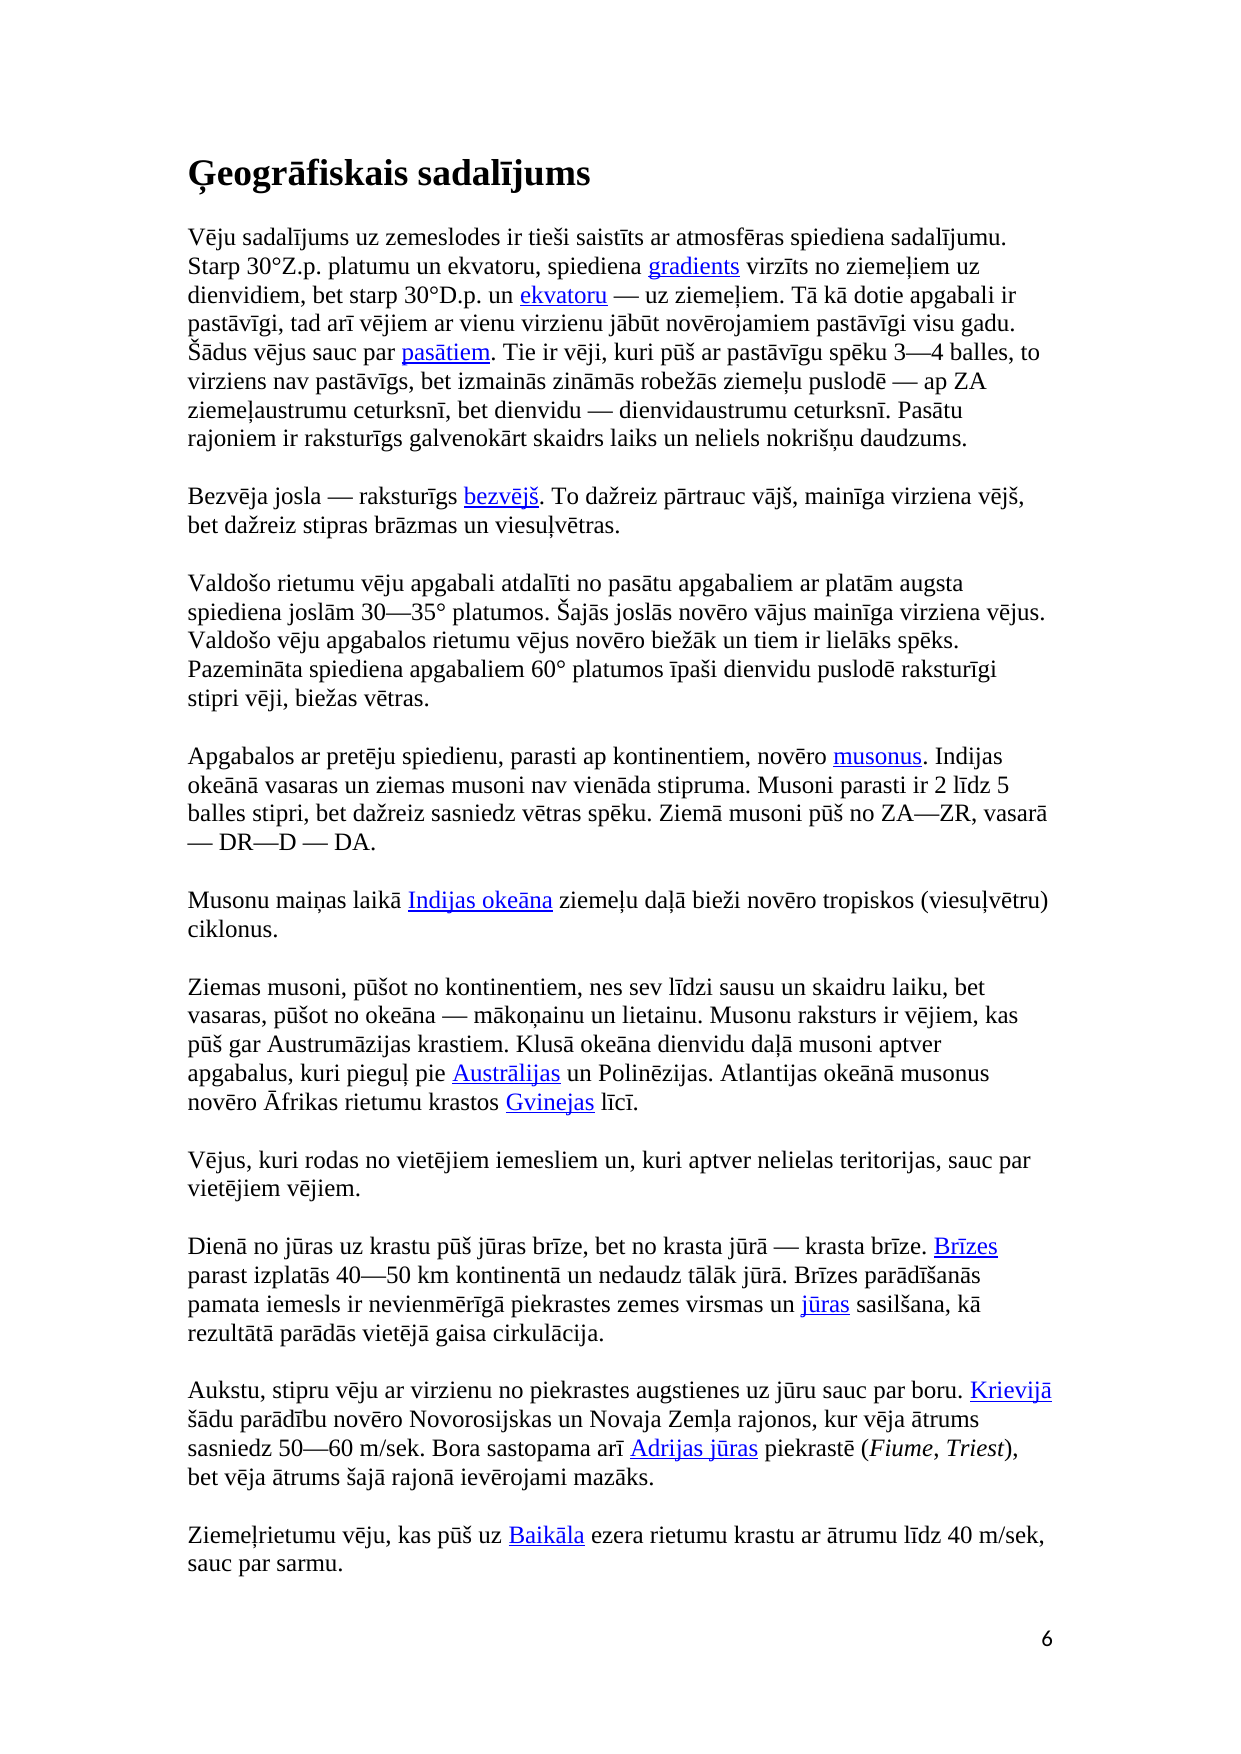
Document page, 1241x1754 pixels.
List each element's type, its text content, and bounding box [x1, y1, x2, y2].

text Ģeogrāfiskais sadalījums [187, 150, 1053, 193]
text Ziemas musoni, pūšot no kontinentiem, nes sev līdzi sausu un skaidru laiku, bet vasaras, pūšot no okeāna — mākoņainu un lietainu. Musonu raksturs ir vējiem, kas pūš gar Austrumāzijas krastiem. Klusā okeāna dienvidu daļā musoni aptver apgabalus, kuri pieguļ pie Austrālijas un Polinēzijas. Atlantijas okeānā musonus novēro Āfrikas rietumu krastos Gvinejas līcī. [187, 972, 1053, 1116]
text Apgabalos ar pretēju spiedienu, parasti ap kontinentiem, novēro musonus. Indijas okeānā vasaras un ziemas musoni nav vienāda stipruma. Musoni parasti ir 2 līdz 5 balles stipri, bet dažreiz sasniedz vētras spēku. Ziemā musoni pūš no ZA—ZR, vasarā — DR—D — DA. [187, 741, 1053, 856]
text Vēju sadalījums uz zemeslodes ir tieši saistīts ar atmosfēras spiediena sadalījumu. Starp 30°Z.p. platumu un ekvatoru, spiediena gradients virzīts no ziemeļiem uz dienvidiem, bet starp 30°D.p. un ekvatoru — uz ziemeļiem. Tā kā dotie apgabali ir pastāvīgi, tad arī vējiem ar vienu virzienu jābūt novērojamiem pastāvīgi visu gadu. Šādus vējus sauc par pasātiem. Tie ir vēji, kuri pūš ar pastāvīgu spēku 3—4 balles, to virziens nav pastāvīgs, bet izmainās zināmās robežās ziemeļu puslodē — ap ZA ziemeļaustrumu ceturksnī, bet dienvidu — dienvidaustrumu ceturksnī. Pasātu rajoniem ir raksturīgs galvenokārt skaidrs laiks un neliels nokrišņu daudzums. [187, 222, 1053, 452]
text Aukstu, stipru vēju ar virzienu no piekrastes augstienes uz jūru sauc par boru. Krievijā šādu parādību novēro Novorosijskas un Novaja Zemļa rajonos, kur vēja ātrums sasniedz 50—60 m/sek. Bora sastopama arī Adrijas jūras piekrastē (Fiume, Triest), bet vēja ātrums šajā rajonā ievērojami mazāks. [187, 1376, 1053, 1491]
text Vējus, kuri rodas no vietējiem iemesliem un, kuri aptver nelielas teritorijas, sauc par vietējiem vējiem. [187, 1145, 1053, 1202]
text Dienā no jūras uz krastu pūš jūras brīze, bet no krasta jūrā — krasta brīze. Brīzes parast izplatās 40—50 km kontinentā un nedaudz tālāk jūrā. Brīzes parādīšanās pamata iemesls ir nevienmērīgā piekrastes zemes virsmas un jūras sasilšana, kā rezultātā parādās vietējā gaisa cirkulācija. [187, 1231, 1053, 1346]
text Valdošo rietumu vēju apgabali atdalīti no pasātu apgabaliem ar platām augsta spiediena joslām 30—35° platumos. Šajās joslās novēro vājus mainīga virziena vējus. Valdošo vēju apgabalos rietumu vējus novēro biežāk un tiem ir lielāks spēks. Pazemināta spiediena apgabaliem 60° platumos īpaši dienvidu puslodē raksturīgi stipri vēji, biežas vētras. [187, 568, 1053, 712]
text Ziemeļrietumu vēju, kas pūš uz Baikāla ezera rietumu krastu ar ātrumu līdz 40 m/sek, sauc par sarmu. [187, 1520, 1053, 1577]
text Musonu maiņas laikā Indijas okeāna ziemeļu daļā bieži novēro tropiskos (viesuļvētru) ciklonus. [187, 885, 1053, 943]
text Bezvēja josla — raksturīgs bezvējš. To dažreiz pārtrauc vājš, mainīga virziena vējš, bet dažreiz stipras brāzmas un viesuļvētras. [187, 481, 1053, 539]
